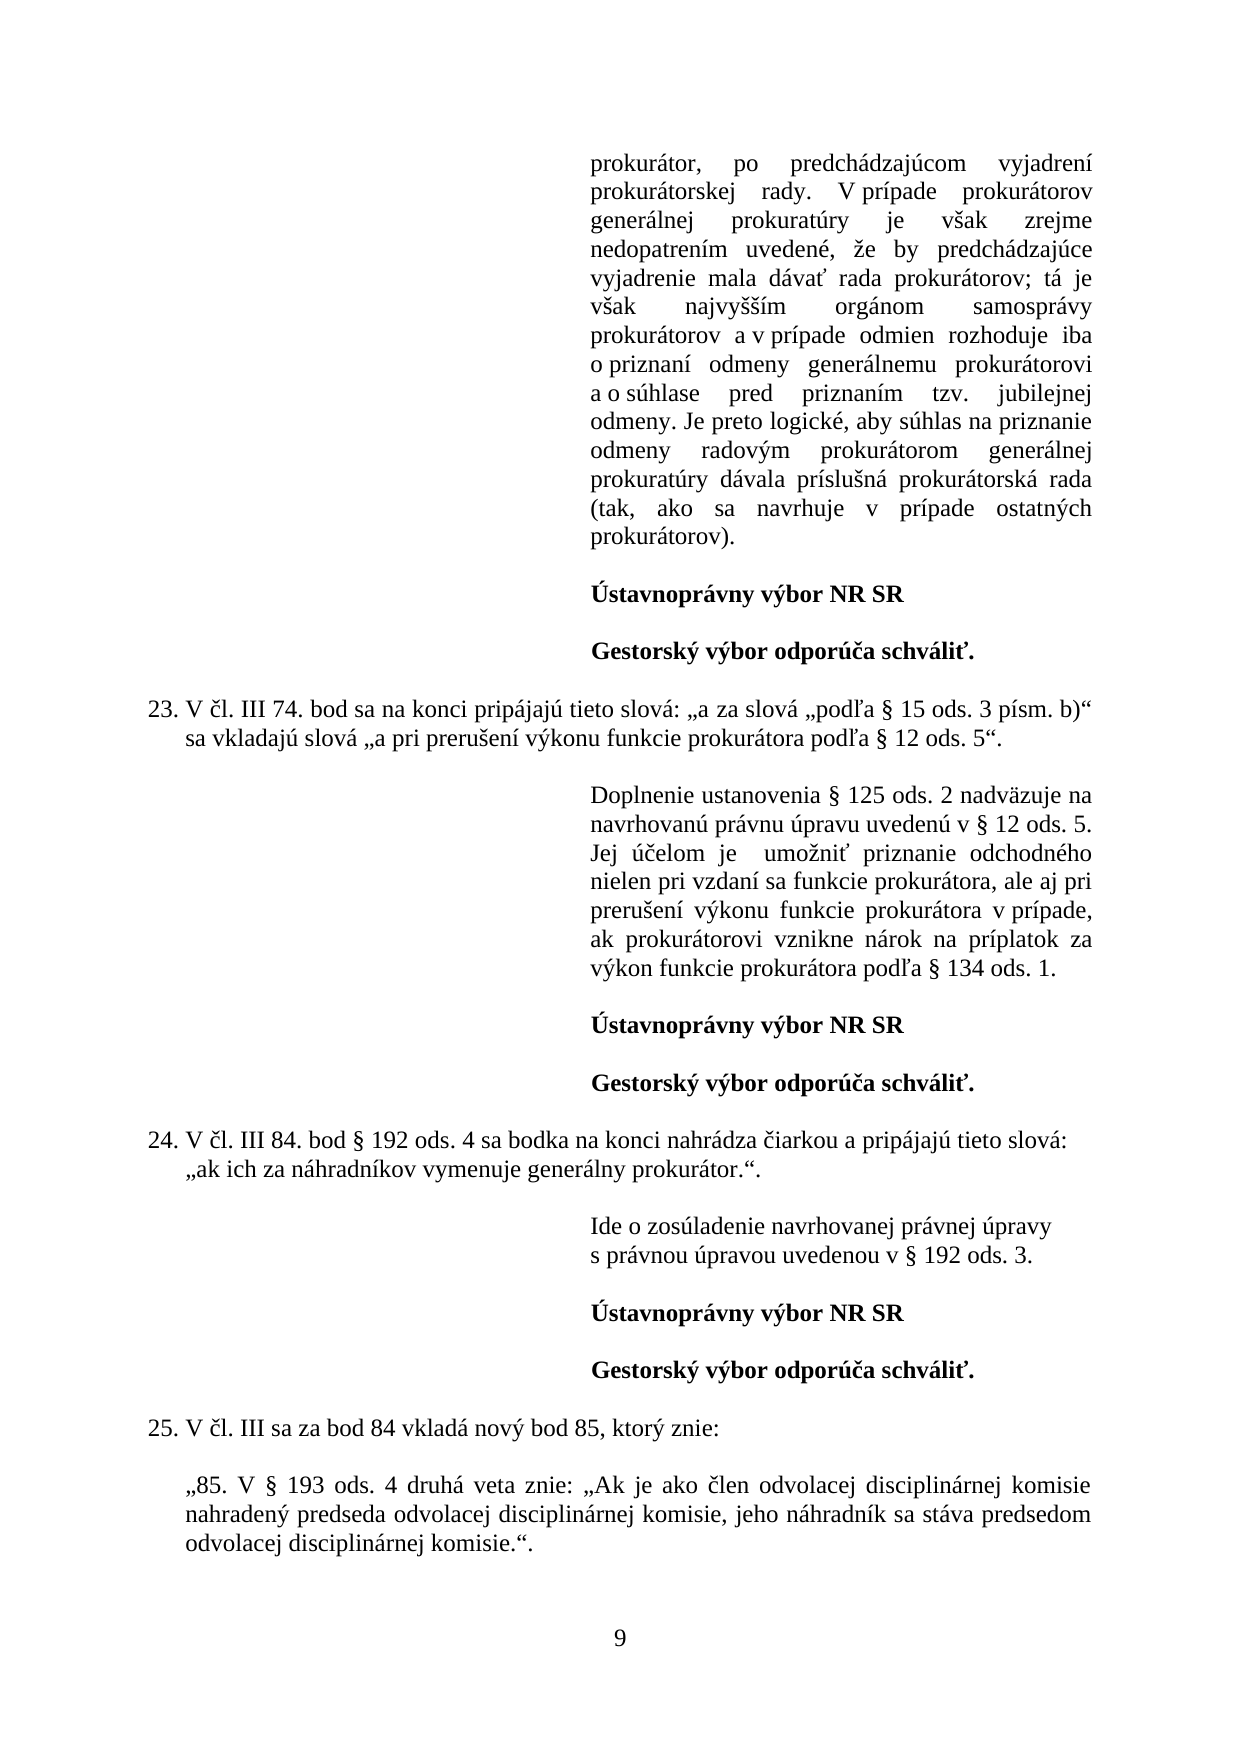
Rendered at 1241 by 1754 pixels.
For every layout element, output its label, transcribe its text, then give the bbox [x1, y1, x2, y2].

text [590, 148, 1093, 550]
text Gestorský výbor odporúča schváliť. [443, 1068, 1093, 1096]
text Gestorský výbor odporúča schváliť. [443, 1355, 1093, 1384]
text Ústavnoprávny výbor NR SR [442, 1298, 1093, 1326]
text Ústavnoprávny výbor NR SR [442, 1010, 1093, 1039]
text „85. V § 193 ods. 4 druhá veta znie: „Ak je ako člen odvolacej disciplinárnej komisie nahradený predseda odvolacej disciplinárnej komisie, jeho náhradník sa stáva predsedom odvolacej disciplinárnej komisie.“. [185, 1470, 1093, 1556]
text Ide o zosúladenie navrhovanej právnej úpravy s právnou úpravou uvedenou v § 192 ods. 3. [590, 1211, 1093, 1269]
list V čl. III 84. bod § 192 ods. 4 sa bodka na konci nahrádza čiarkou a pripájajú tieto slová: „ak ich za náhradníkov vymenuje generálny prokurátor.“. [148, 1125, 1093, 1183]
text Gestorský výbor odporúča schváliť. [443, 636, 1093, 665]
text Doplnenie ustanovenia § 125 ods. 2 nadväzuje na navrhovanú právnu úpravu uvedenú v § 12 ods. 5. Jej účelom je umožniť priznanie odchodného nielen pri vzdaní sa funkcie prokurátora, ale aj pri prerušení výkonu funkcie prokurátora v prípade, ak prokurátorovi vznikne nárok na príplatok za výkon funkcie prokurátora podľa § 134 ods. 1. [590, 780, 1093, 981]
list V čl. III 74. bod sa na konci pripájajú tieto slová: „a za slová „podľa § 15 ods. 3 písm. b)“ sa vkladajú slová „a pri prerušení výkonu funkcie prokurátora podľa § 12 ods. 5“. [148, 694, 1093, 751]
text Ústavnoprávny výbor NR SR [442, 579, 1093, 608]
list V čl. III sa za bod 84 vkladá nový bod 85, ktorý znie: [148, 1413, 1093, 1441]
